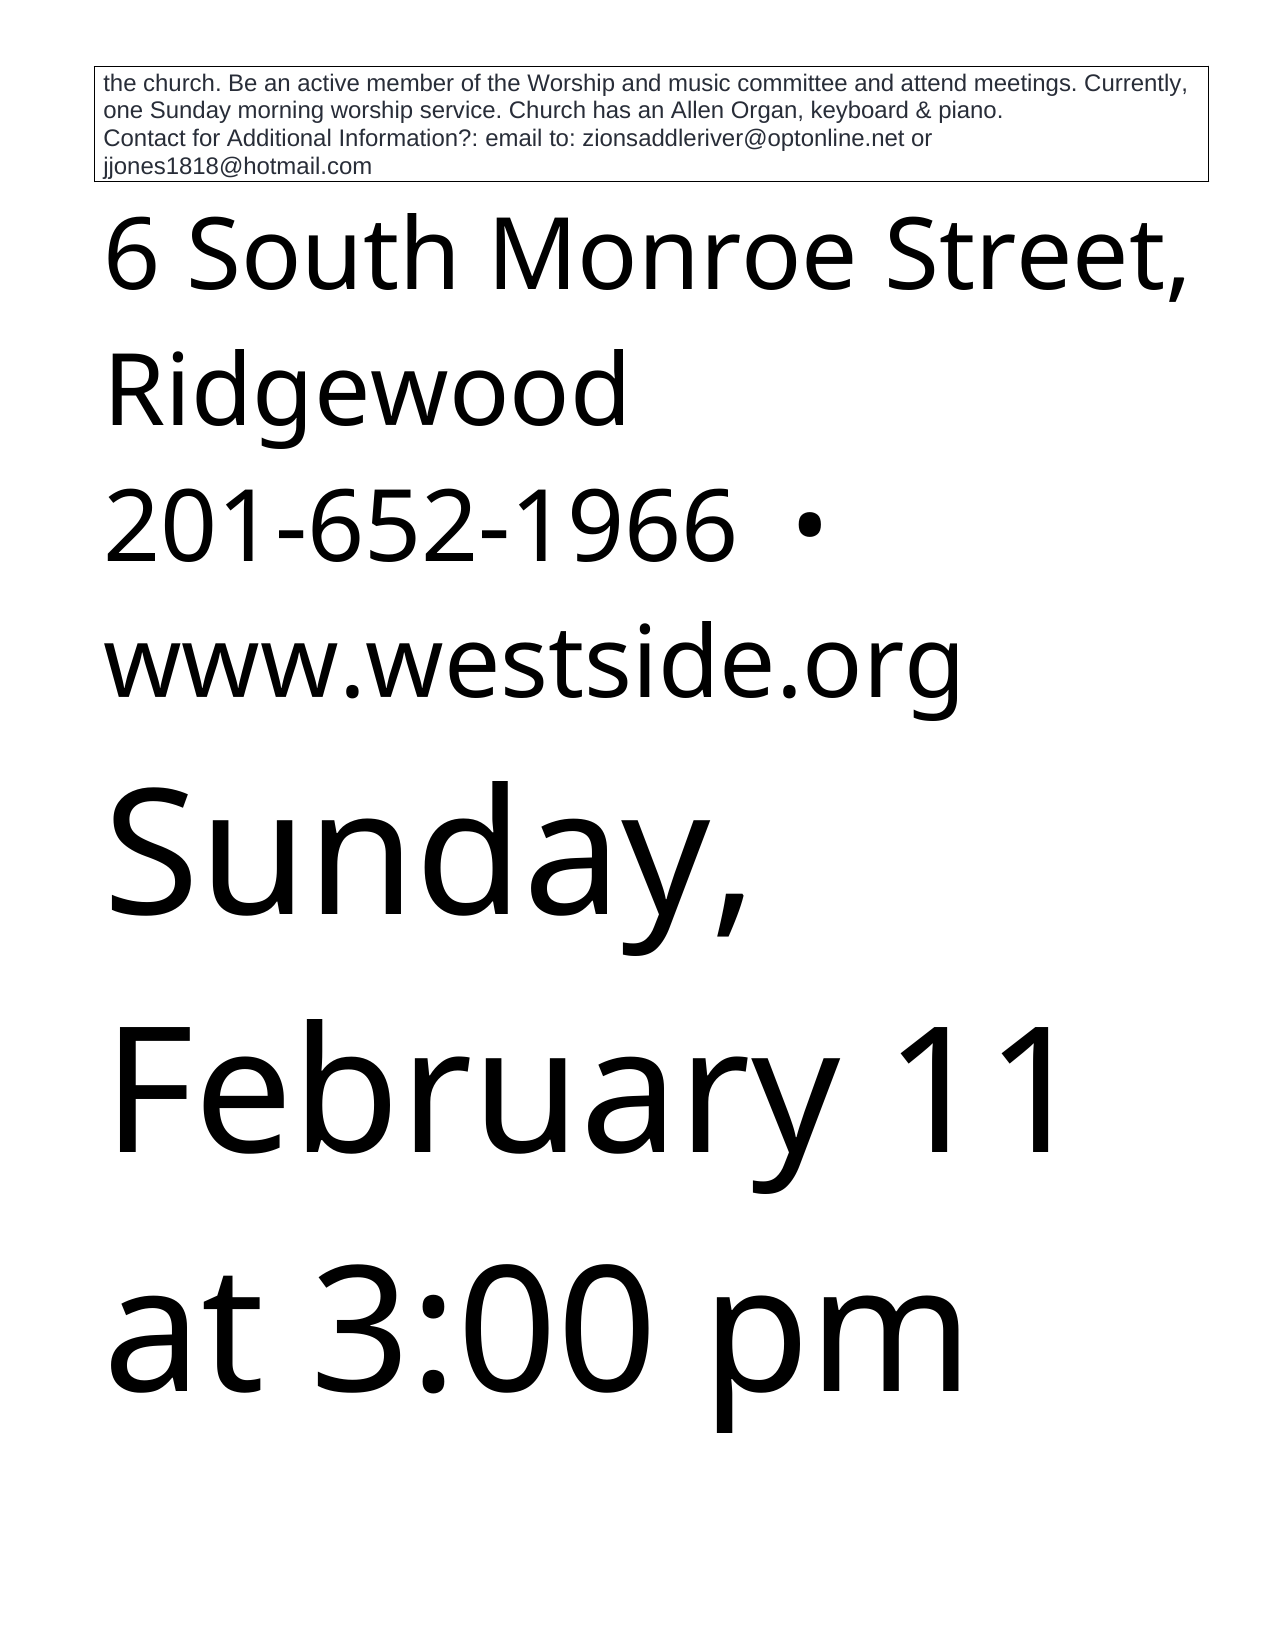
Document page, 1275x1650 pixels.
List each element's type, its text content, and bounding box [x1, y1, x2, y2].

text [95, 67, 1208, 121]
text Sunday, February 11 at 3:00 pm [103, 727, 1200, 1442]
text Contact for Additional Information?: email to: zionsaddleriver@optonline.net or jjones1818@hotmail.com [95, 121, 1208, 181]
text 201-652-1966 • www.westside.org [103, 455, 1200, 727]
text 6 South Monroe Street, Ridgewood [103, 182, 1200, 455]
